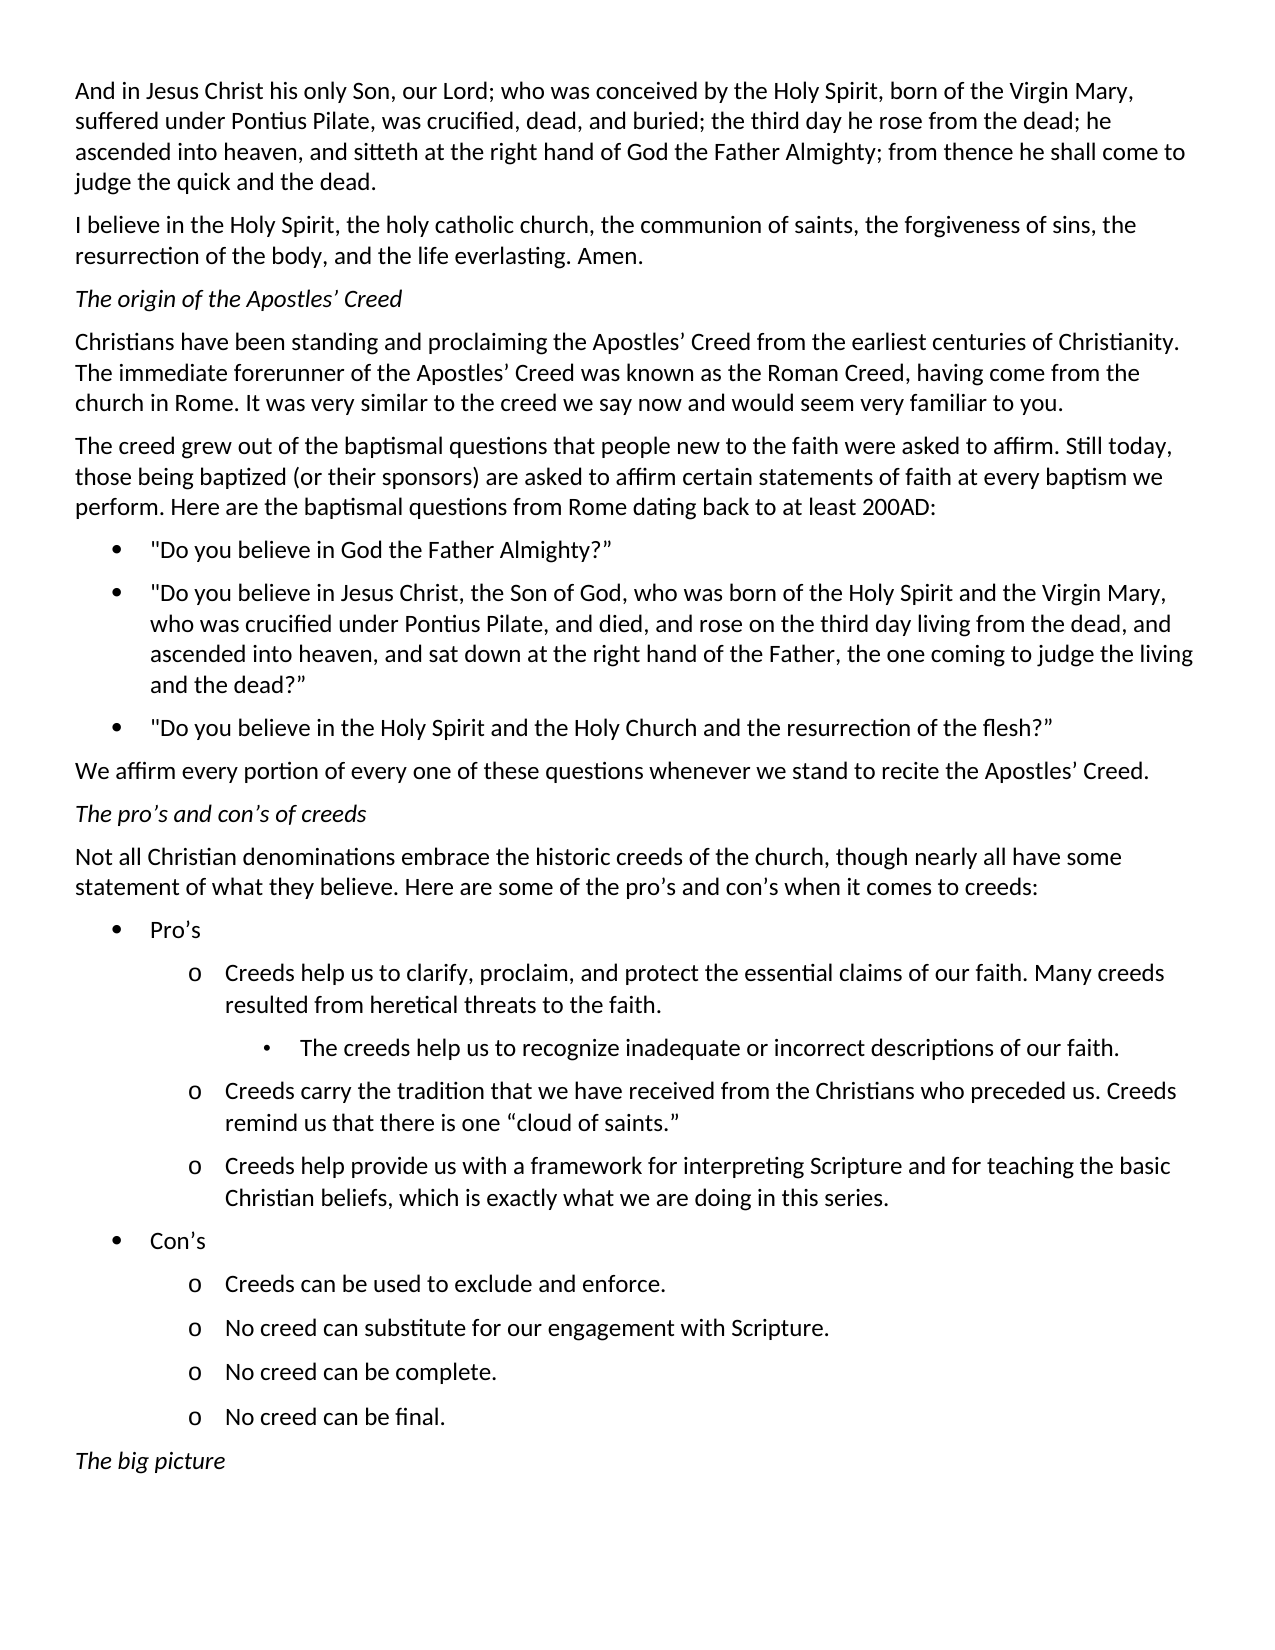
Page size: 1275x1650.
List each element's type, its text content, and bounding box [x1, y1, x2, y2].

list The creeds help us to recognize inadequate or incorrect descriptions of our faith. [262, 1032, 1200, 1063]
list Creeds help provide us with a framework for interpreting Scripture and for teaching the basic Christian beliefs, which is exactly what we are doing in this series. [187, 1150, 1200, 1212]
text We affirm every portion of every one of these questions whenever we stand to recite the Apostles’ Creed. [75, 755, 1200, 785]
list No creed can substitute for our engagement with Scripture. [187, 1312, 1200, 1344]
list No creed can be complete. [187, 1356, 1200, 1388]
list No creed can be final. [187, 1401, 1200, 1432]
text The origin of the Apostles’ Creed [75, 283, 1200, 314]
list Creeds can be used to exclude and enforce. [187, 1268, 1200, 1300]
text And in Jesus Christ his only Son, our Lord; who was conceived by the Holy Spirit, born of the Virgin Mary, suffered under Pontius Pilate, was crucified, dead, and buried; the third day he rose from the dead; he ascended into heaven, and sitteth at the right hand of God the Father Almighty; from thence he shall come to judge the quick and the dead. [75, 75, 1200, 197]
list "Do you believe in Jesus Christ, the Son of God, who was born of the Holy Spirit and the Virgin Mary, who was crucified under Pontius Pilate, and died, and rose on the third day living from the dead, and ascended into heaven, and sat down at the right hand of the Father, the one coming to judge the living and the dead?” [112, 577, 1200, 699]
list "Do you believe in God the Father Almighty?” [112, 534, 1200, 565]
list Creeds help us to clarify, proclaim, and protect the essential claims of our faith. Many creeds resulted from heretical threats to the faith. [187, 957, 1200, 1020]
list Pro’s [112, 914, 1200, 945]
text Not all Christian denominations embrace the historic creeds of the church, though nearly all have some statement of what they believe. Here are some of the pro’s and con’s when it comes to creeds: [75, 841, 1200, 902]
text The creed grew out of the baptismal questions that people new to the faith were asked to affirm. Still today, those being baptized (or their sponsors) are asked to affirm certain statements of faith at every baptism we perform. Here are the baptismal questions from Rome dating back to at least 200AD: [75, 430, 1200, 522]
text The big picture [75, 1445, 1200, 1476]
text Christians have been standing and proclaiming the Apostles’ Creed from the earliest centuries of Christianity. The immediate forerunner of the Apostles’ Creed was known as the Roman Creed, having come from the church in Rome. It was very similar to the creed we say now and would seem very familiar to you. [75, 326, 1200, 418]
text I believe in the Holy Spirit, the holy catholic church, the communion of saints, the forgiveness of sins, the resurrection of the body, and the life everlasting. Amen. [75, 209, 1200, 271]
list "Do you believe in the Holy Spirit and the Holy Church and the resurrection of the flesh?” [112, 712, 1200, 742]
text The pro’s and con’s of creeds [75, 798, 1200, 828]
list Con’s [112, 1225, 1200, 1255]
list Creeds carry the tradition that we have received from the Christians who preceded us. Creeds remind us that there is one “cloud of saints.” [187, 1075, 1200, 1138]
